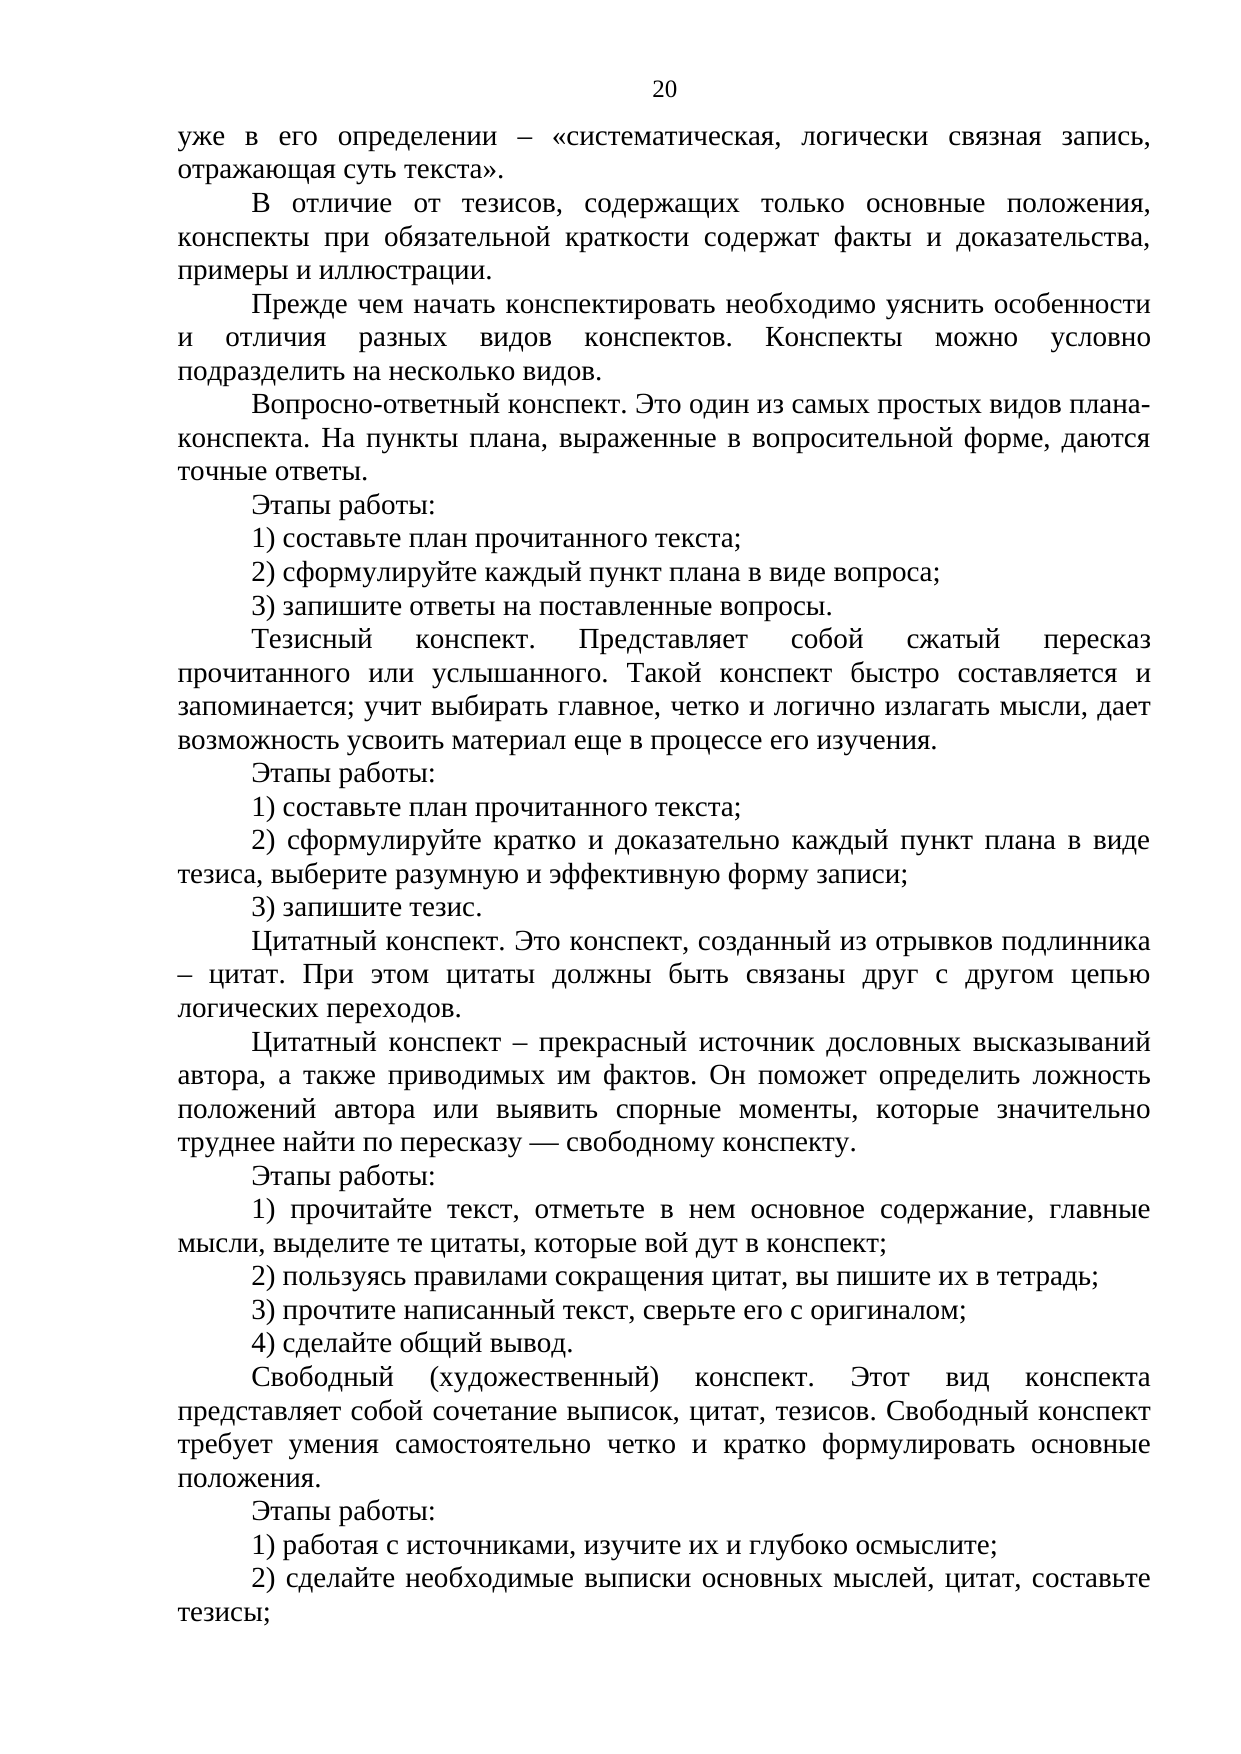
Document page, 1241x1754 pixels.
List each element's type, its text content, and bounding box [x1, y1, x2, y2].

text Этапы работы: [177, 755, 1152, 789]
text 2) сделайте необходимые выписки основных мыслей, цитат, составьте тезисы; [177, 1560, 1152, 1627]
text Цитатный конспект. Это конспект, созданный из отрывков подлинника – цитат. При этом цитаты должны быть связаны друг с другом цепью логических переходов. [177, 923, 1152, 1024]
text Этапы работы: [177, 1493, 1152, 1527]
text В отличие от тезисов, содержащих только основные положения, конспекты при обязательной краткости содержат факты и доказательства, примеры и иллюстрации. [177, 185, 1152, 286]
text 2) сформулируйте кратко и доказательно каждый пункт плана в виде тезиса, выберите разумную и эффективную форму записи; [177, 822, 1152, 889]
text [177, 118, 1152, 185]
text 2) сформулируйте каждый пункт плана в виде вопроса; [177, 554, 1152, 588]
text Этапы работы: [177, 487, 1152, 521]
text 3) запишите тезис. [177, 889, 1152, 923]
text 3) запишите ответы на поставленные вопросы. [177, 588, 1152, 621]
text 1) прочитайте текст, отметьте в нем основное содержание, главные мысли, выделите те цитаты, которые вой дут в конспект; [177, 1191, 1152, 1258]
text 2) пользуясь правилами сокращения цитат, вы пишите их в тетрадь; [177, 1258, 1152, 1292]
text 1) работая с источниками, изучите их и глубоко осмыслите; [177, 1527, 1152, 1560]
text Свободный (художественный) конспект. Этот вид конспекта представляет собой сочетание выписок, цитат, тезисов. Свободный конспект требует умения самостоятельно четко и кратко формулировать основные положения. [177, 1359, 1152, 1493]
text Тезисный конспект. Представляет собой сжатый пересказ прочитанного или услышанного. Такой конспект быстро составляется и запоминается; учит выбирать главное, четко и логично излагать мысли, дает возможность усвоить материал еще в процессе его изучения. [177, 621, 1152, 755]
text Прежде чем начать конспектировать необходимо уяснить особенности и отличия разных видов конспектов. Конспекты можно условно подразделить на несколько видов. [177, 286, 1152, 386]
text 1) составьте план прочитанного текста; [177, 789, 1152, 822]
text Вопросно-ответный конспект. Это один из самых простых видов плана-конспекта. На пункты плана, выраженные в вопросительной форме, даются точные ответы. [177, 386, 1152, 487]
text 3) прочтите написанный текст, сверьте его с оригиналом; [177, 1292, 1152, 1326]
text 4) сделайте общий вывод. [177, 1326, 1152, 1359]
text Этапы работы: [177, 1158, 1152, 1191]
text 1) составьте план прочитанного текста; [177, 521, 1152, 554]
text Цитатный конспект – прекрасный источник дословных высказываний автора, а также приводимых им фактов. Он поможет определить ложность положений автора или выявить спорные моменты, которые значительно труднее найти по пересказу — свободному конспекту. [177, 1024, 1152, 1158]
